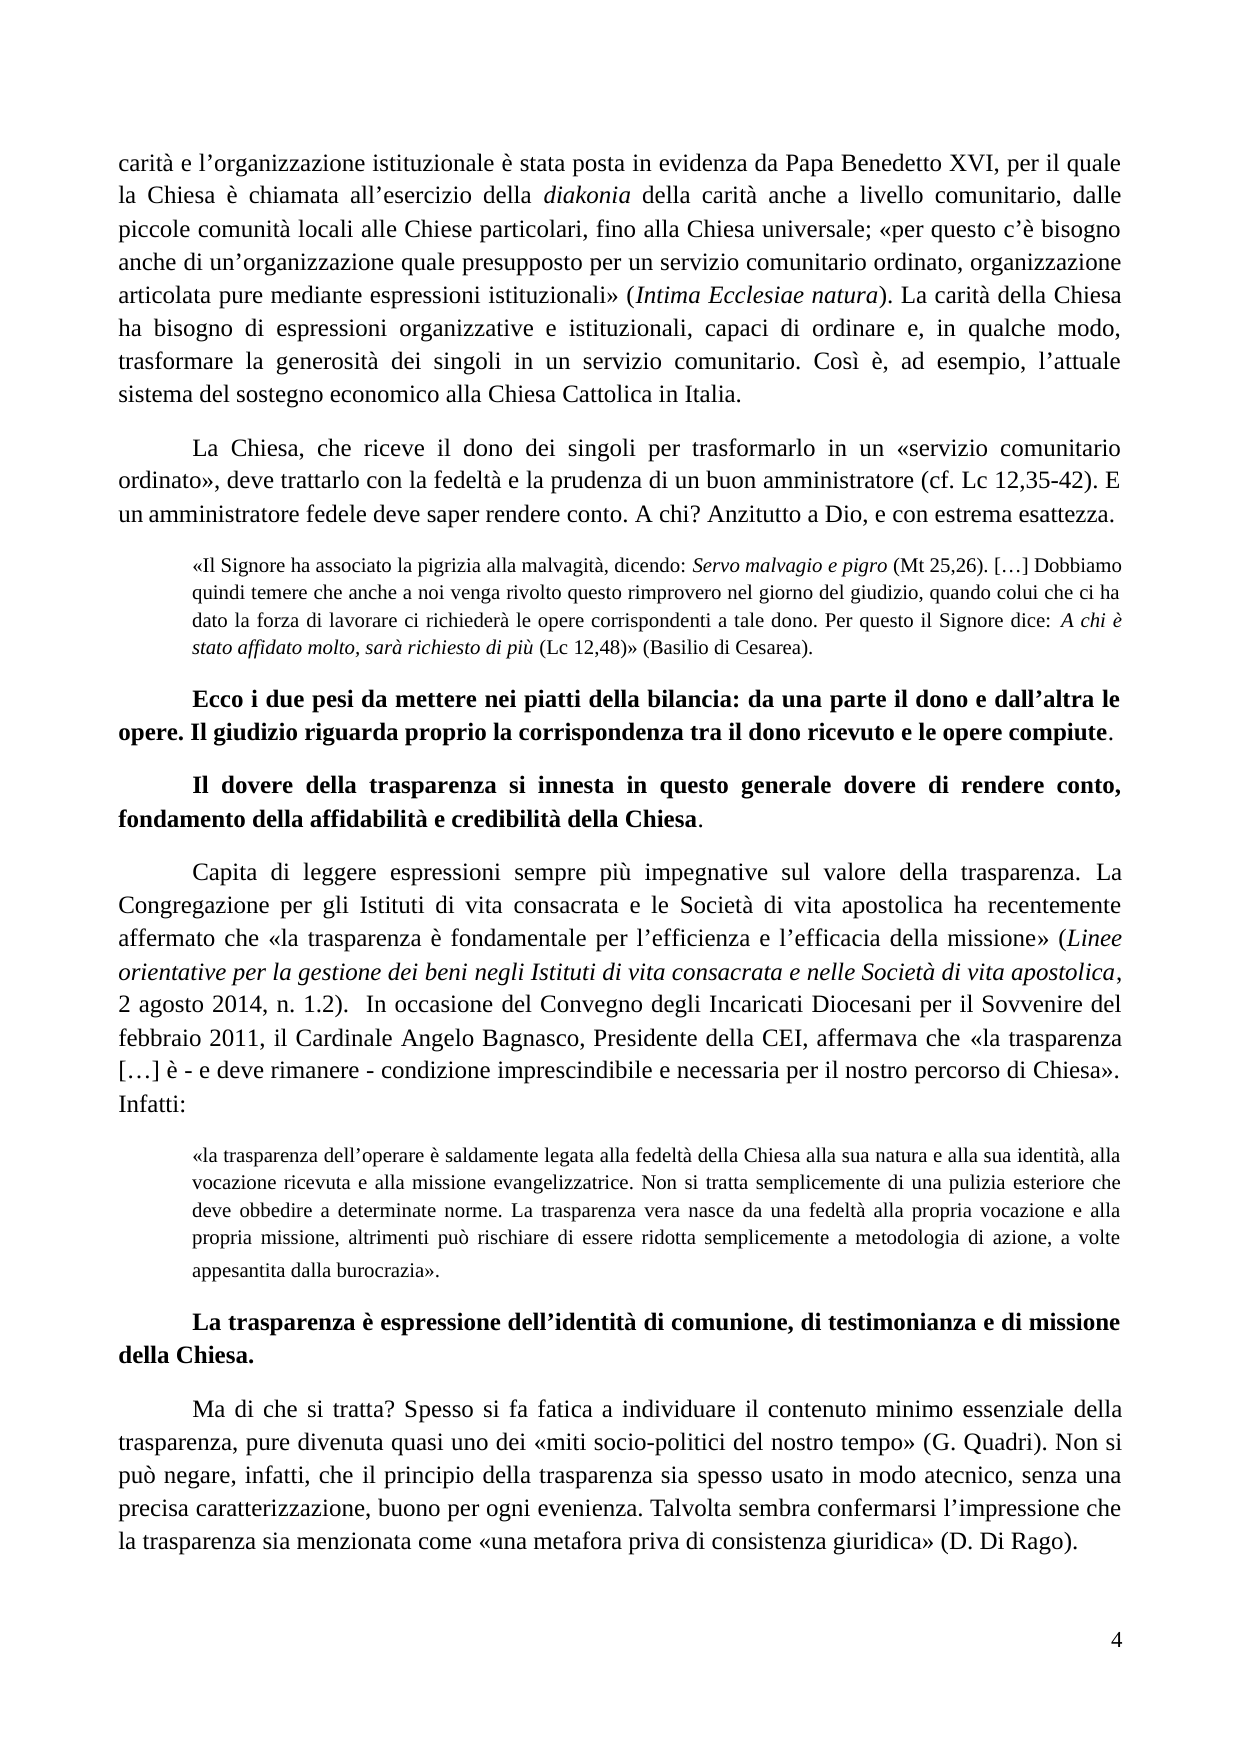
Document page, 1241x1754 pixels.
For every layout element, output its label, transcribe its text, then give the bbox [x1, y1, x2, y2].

text Capita di leggere espressioni sempre più impegnative sul valore della trasparenza. La Congregazione per gli Istituti di vita consacrata e le Società di vita apostolica ha recentemente affermato che «la trasparenza è fondamentale per l’efficienza e l’efficacia della missione» (Linee orientative per la gestione dei beni negli Istituti di vita consacrata e nelle Società di vita apostolica, 2 agosto 2014, n. 1.2). In occasione del Convegno degli Incaricati Diocesani per il Sovvenire del febbraio 2011, il Cardinale Angelo Bagnasco, Presidente della CEI, affermava che «la trasparenza […] è - e deve rimanere - condizione imprescindibile e necessaria per il nostro percorso di Chiesa». Infatti: [118, 985, 1122, 1117]
text La Chiesa, che riceve il dono dei singoli per trasformarlo in un «servizio comunitario ordinato», deve trattarlo con la fedeltà e la prudenza di un buon amministratore (cf. Lc 12,35-42). E un amministratore fedele deve saper rendere conto. A chi? Anzitutto a Dio, e con estrema esattezza. [118, 433, 1122, 527]
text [118, 176, 1122, 407]
text Ma di che si tratta? Spesso si fa fatica a individuare il contenuto minimo essenziale della trasparenza, pure divenuta quasi uno dei «miti socio-politici del nostro tempo» (G. Quadri). Non si può negare, infatti, che il principio della trasparenza sia spesso usato in modo atecnico, senza una precisa caratterizzazione, buono per ogni evenienza. Talvolta sembra confermarsi l’impressione che la trasparenza sia menzionata come «una metafora priva di consistenza giuridica» (D. Di Rago). [118, 1394, 1122, 1555]
text «Il Signore ha associato la pigrizia alla malvagità, dicendo: Servo malvagio e pigro (Mt 25,26). […] Dobbiamo quindi temere che anche a noi venga rivolto questo rimprovero nel giorno del giudizio, quando colui che ci ha dato la forza di lavorare ci richiederà le opere corrispondenti a tale dono. Per questo il Signore dice: A chi è stato affidato molto, sarà richiesto di più (Lc 12,48)» (Basilio di Cesarea). [192, 552, 1122, 659]
text «la trasparenza dell’operare è saldamente legata alla fedeltà della Chiesa alla sua natura e alla sua identità, alla vocazione ricevuta e alla missione evangelizzatrice. Non si tratta semplicemente di una pulizia esteriore che deve obbedire a determinate norme. La trasparenza vera nasce da una fedeltà alla propria vocazione e alla propria missione, altrimenti può rischiare di essere ridotta semplicemente a metodologia di azione, a volte appesantita dalla burocrazia». [192, 1142, 1122, 1282]
text Ecco i due pesi da mettere nei piatti della bilancia: da una parte il dono e dall’altra le opere. Il giudizio riguarda proprio la corrispondenza tra il dono ricevuto e le opere compiute. [118, 684, 1122, 746]
text Il dovere della trasparenza si innesta in questo generale dovere di rendere conto, fondamento della affidabilità e credibilità della Chiesa. [118, 771, 1122, 832]
text La trasparenza è espressione dell’identità di comunione, di testimonianza e di missione della Chiesa. [118, 1307, 1122, 1369]
text Capita di leggere espressioni sempre più impegnative sul valore della trasparenza. La Congregazione per gli Istituti di vita consacrata e le Società di vita apostolica ha recentemente affermato che «la trasparenza è fondamentale per l’efficienza e l’efficacia della missione» (Linee orientative per la gestione dei beni negli Istituti di vita consacrata e nelle Società di vita apostolica, 2 agosto 2014, n. 1.2). In occasione del Convegno degli Incaricati Diocesani per il Sovvenire del febbraio 2011, il Cardinale Angelo Bagnasco, Presidente della CEI, affermava che «la trasparenza […] è - e deve rimanere - condizione imprescindibile e necessaria per il nostro percorso di Chiesa». Infatti: [118, 857, 1122, 957]
